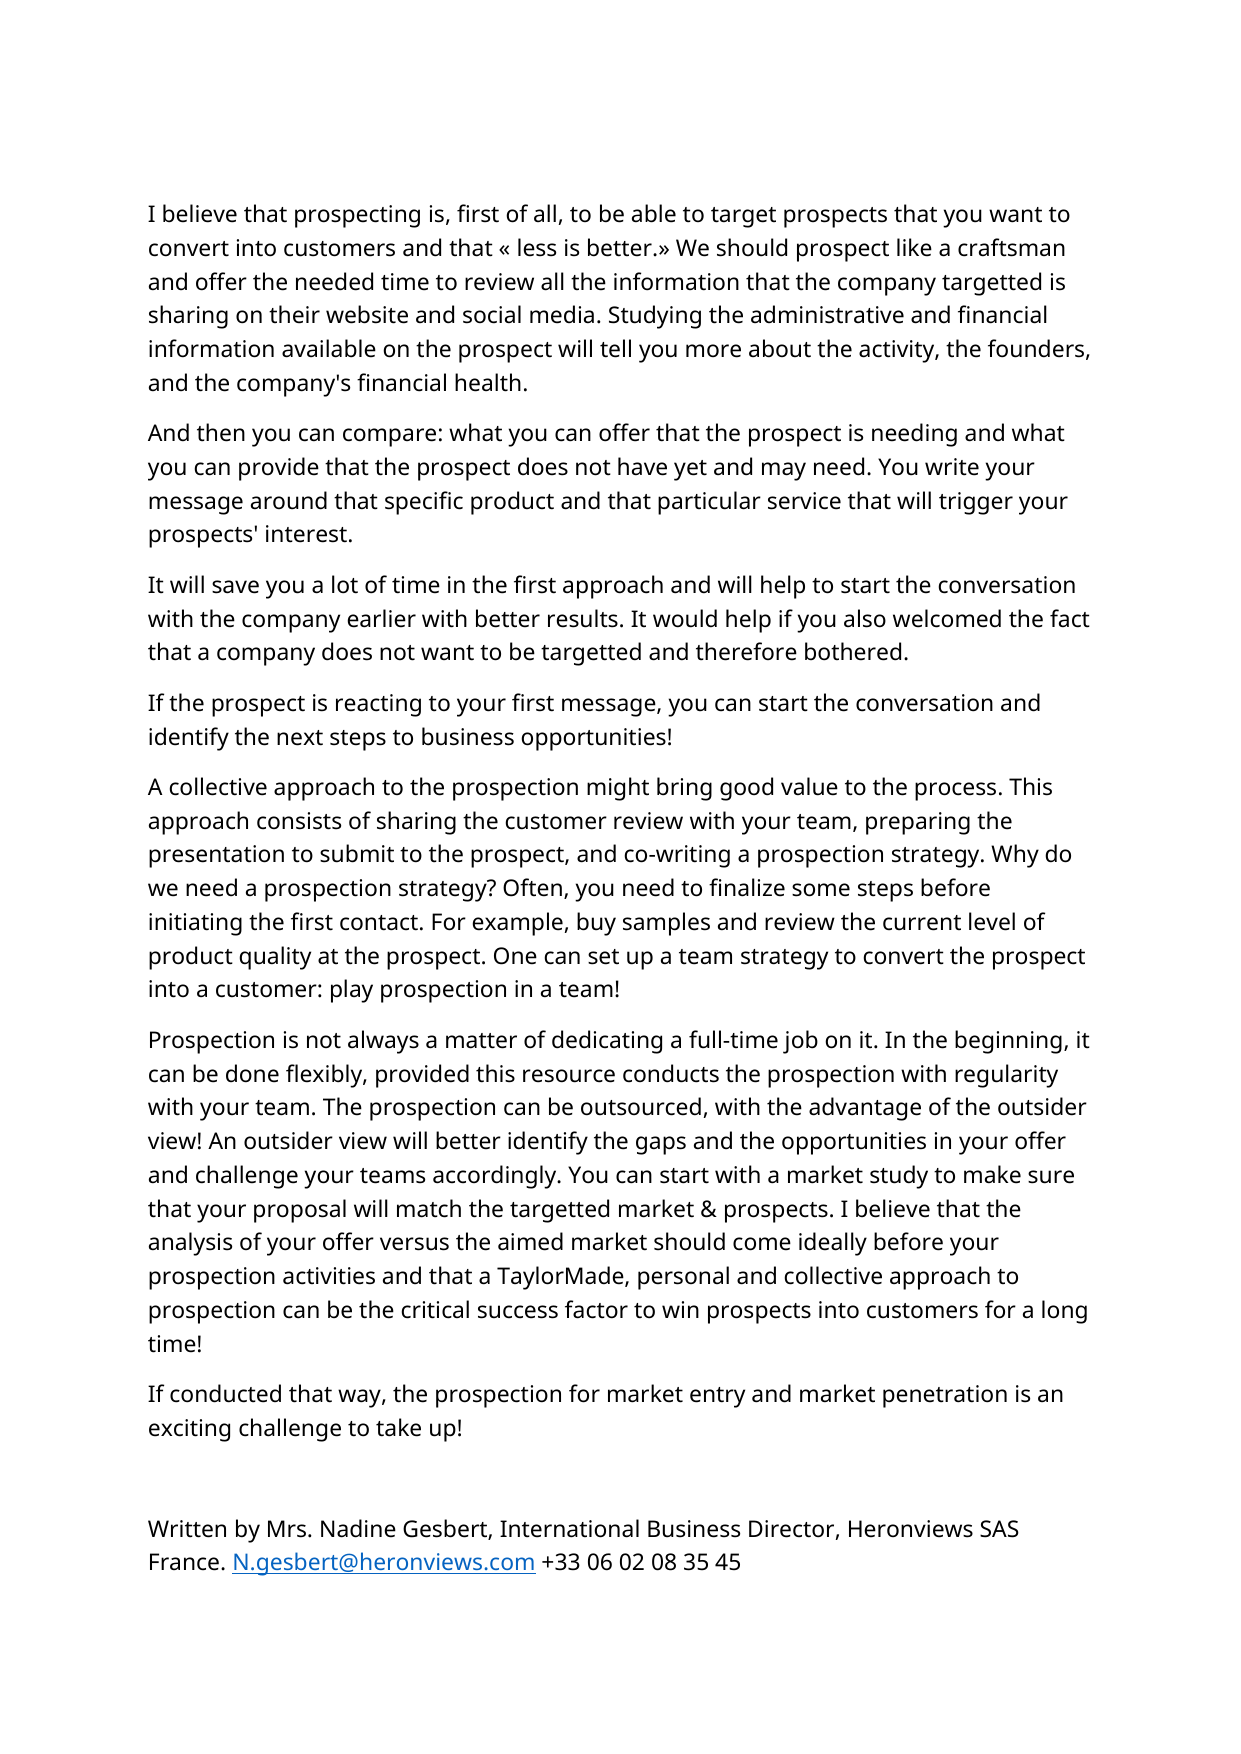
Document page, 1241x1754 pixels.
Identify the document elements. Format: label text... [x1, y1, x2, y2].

text Prospection is not always a matter of dedicating a full-time job on it. In the beginning, it can be done flexibly, provided this resource conducts the prospection with regularity with your team. The prospection can be outsourced, with the advantage of the outsider view! An outsider view will better identify the gaps and the opportunities in your offer and challenge your teams accordingly. You can start with a market study to make sure that your proposal will match the targetted market & prospects. I believe that the analysis of your offer versus the aimed market should come ideally before your prospection activities and that a TaylorMade, personal and collective approach to prospection can be the critical success factor to win prospects into customers for a long time! [148, 1024, 1093, 1359]
text If conducted that way, the prospection for market entry and market penetration is an exciting challenge to take up! [148, 1378, 1093, 1443]
text Written by Mrs. Nadine Gesbert, International Business Director, Heronviews SAS France. N.gesbert@heronviews.com +33 06 02 08 35 45 [148, 1513, 1093, 1578]
text I believe that prospecting is, first of all, to be able to target prospects that you want to convert into customers and that « less is better.» We should prospect like a craftsman and offer the needed time to review all the information that the company targetted is sharing on their website and social media. Studying the administrative and financial information available on the prospect will tell you more about the activity, the founders, and the company's financial health. [148, 198, 1093, 398]
text It will save you a lot of time in the first approach and will help to start the conversation with the company earlier with better results. It would help if you also welcomed the fact that a company does not want to be targetted and therefore bothered. [148, 569, 1093, 668]
text A collective approach to the prospection might bring good value to the process. This approach consists of sharing the customer review with your team, preparing the presentation to submit to the prospect, and co-writing a prospection strategy. Why do we need a prospection strategy? Often, you need to finalize some steps before initiating the first contact. For example, buy samples and review the current level of product quality at the prospect. One can set up a team strategy to convert the prospect into a customer: play prospection in a team! [148, 771, 1093, 1005]
text If the prospect is reacting to your first message, you can start the conversation and identify the next steps to business opportunities! [148, 687, 1093, 752]
text And then you can compare: what you can offer that the prospect is needing and what you can provide that the prospect does not have yet and may need. You write your message around that specific product and that particular service that will trigger your prospects' interest. [148, 417, 1093, 550]
